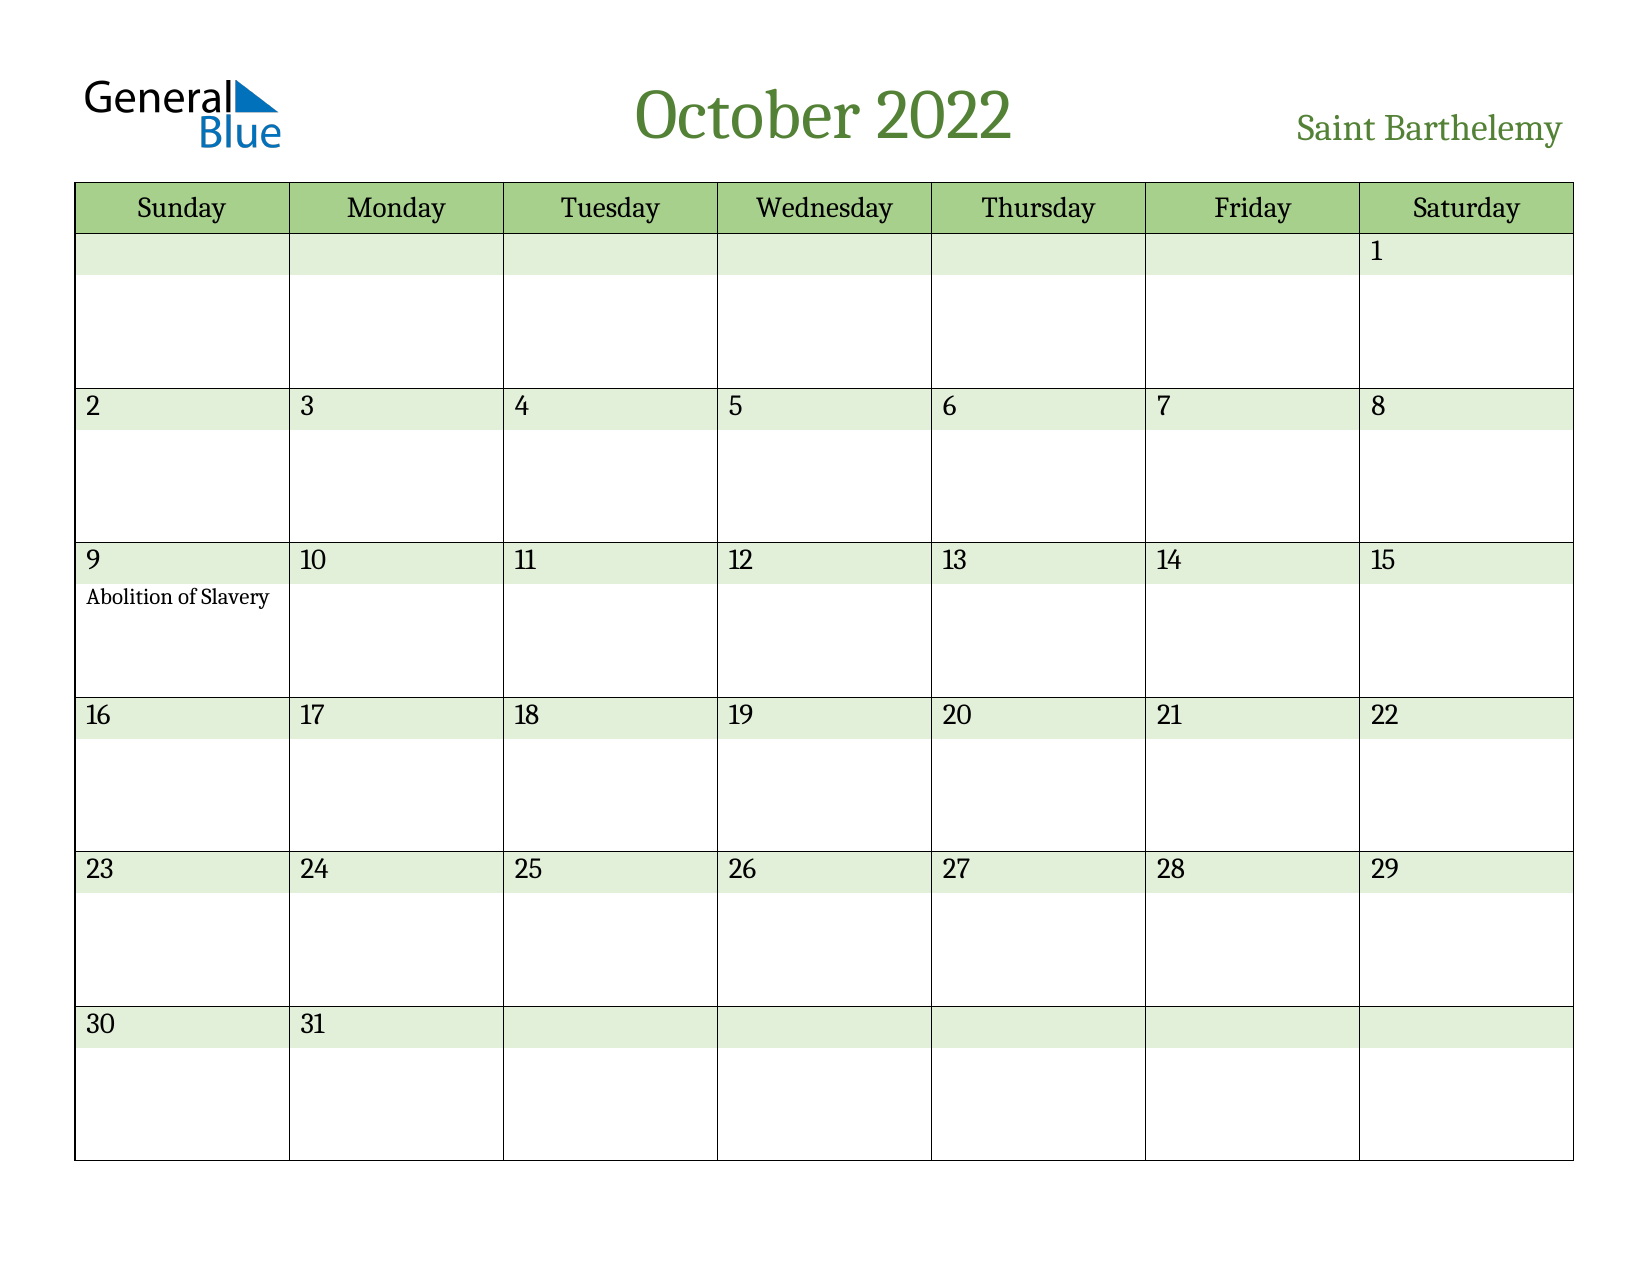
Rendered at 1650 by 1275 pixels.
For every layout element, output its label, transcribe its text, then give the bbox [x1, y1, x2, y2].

table_cell [504, 1048, 717, 1160]
table_cell [1146, 275, 1359, 388]
table_cell [718, 1048, 931, 1160]
table_cell [76, 234, 289, 275]
table_cell [290, 893, 503, 1006]
table_cell 9 [76, 543, 289, 584]
table_cell [1146, 893, 1359, 1006]
table_cell 14 [1146, 543, 1359, 584]
table_cell [718, 430, 931, 542]
table_cell 3 [290, 389, 503, 430]
table_cell Saturday [1360, 183, 1573, 233]
table_cell [76, 275, 289, 388]
table_cell 16 [76, 698, 289, 739]
table_cell [1146, 430, 1359, 542]
table_cell Friday [1146, 183, 1359, 233]
table_cell 30 [76, 1007, 289, 1048]
table_cell 15 [1360, 543, 1573, 584]
table_cell [504, 430, 717, 542]
table_cell 29 [1360, 852, 1573, 893]
table_cell [290, 584, 503, 697]
table_cell [718, 234, 931, 275]
table_cell [718, 584, 931, 697]
table_cell [932, 739, 1145, 851]
table_cell [718, 893, 931, 1006]
table_cell [290, 430, 503, 542]
table_header Saint Barthelemy [1146, 75, 1574, 182]
table_cell 19 [718, 698, 931, 739]
table_cell Abolition of Slavery [76, 584, 289, 697]
table_cell [1360, 430, 1573, 542]
table_cell 6 [932, 389, 1145, 430]
table_header [75, 75, 503, 182]
table_cell [932, 275, 1145, 388]
table_cell [718, 1007, 931, 1048]
picture [85, 80, 281, 148]
table_cell [1146, 584, 1359, 697]
table_cell [290, 1048, 503, 1160]
table_cell [290, 234, 503, 275]
table_cell [1360, 275, 1573, 388]
table_cell [504, 1007, 717, 1048]
table_cell 28 [1146, 852, 1359, 893]
table_cell [504, 584, 717, 697]
table_cell [76, 893, 289, 1006]
table_cell [76, 1048, 289, 1160]
table_cell 10 [290, 543, 503, 584]
table_cell 2 [76, 389, 289, 430]
table_cell Wednesday [718, 183, 931, 233]
table_cell [932, 893, 1145, 1006]
table_cell [932, 430, 1145, 542]
table_cell 20 [932, 698, 1145, 739]
table_header October 2022 [503, 75, 1146, 182]
table_cell [718, 275, 931, 388]
table_cell 7 [1146, 389, 1359, 430]
table_cell 1 [1360, 234, 1573, 275]
table_cell 13 [932, 543, 1145, 584]
table_cell [290, 739, 503, 851]
table_cell 24 [290, 852, 503, 893]
table_cell [76, 739, 289, 851]
table_cell 31 [290, 1007, 503, 1048]
table_cell 5 [718, 389, 931, 430]
table_cell [1360, 1048, 1573, 1160]
table_cell 4 [504, 389, 717, 430]
table_cell 27 [932, 852, 1145, 893]
table_cell [1146, 1048, 1359, 1160]
table_cell [1146, 1007, 1359, 1048]
table_cell Monday [290, 183, 503, 233]
table_cell Sunday [76, 183, 289, 233]
table_cell [76, 430, 289, 542]
table_cell Thursday [932, 183, 1145, 233]
table_cell 12 [718, 543, 931, 584]
table_cell [932, 234, 1145, 275]
table_cell 22 [1360, 698, 1573, 739]
table_cell 11 [504, 543, 717, 584]
table_cell [504, 234, 717, 275]
table_cell 26 [718, 852, 931, 893]
table_cell [1146, 234, 1359, 275]
table_cell [718, 739, 931, 851]
table_cell 23 [76, 852, 289, 893]
table_cell [1360, 893, 1573, 1006]
table_cell 25 [504, 852, 717, 893]
table_cell [290, 275, 503, 388]
table_cell [1360, 584, 1573, 697]
table_cell 21 [1146, 698, 1359, 739]
table_cell [932, 1007, 1145, 1048]
table_cell [1360, 739, 1573, 851]
table_cell 18 [504, 698, 717, 739]
table_cell [1360, 1007, 1573, 1048]
table_cell [1146, 739, 1359, 851]
table_cell [932, 584, 1145, 697]
table_cell [504, 739, 717, 851]
table_cell [504, 893, 717, 1006]
table_cell 17 [290, 698, 503, 739]
table_cell [932, 1048, 1145, 1160]
table_cell Tuesday [504, 183, 717, 233]
table_cell [504, 275, 717, 388]
table_cell 8 [1360, 389, 1573, 430]
